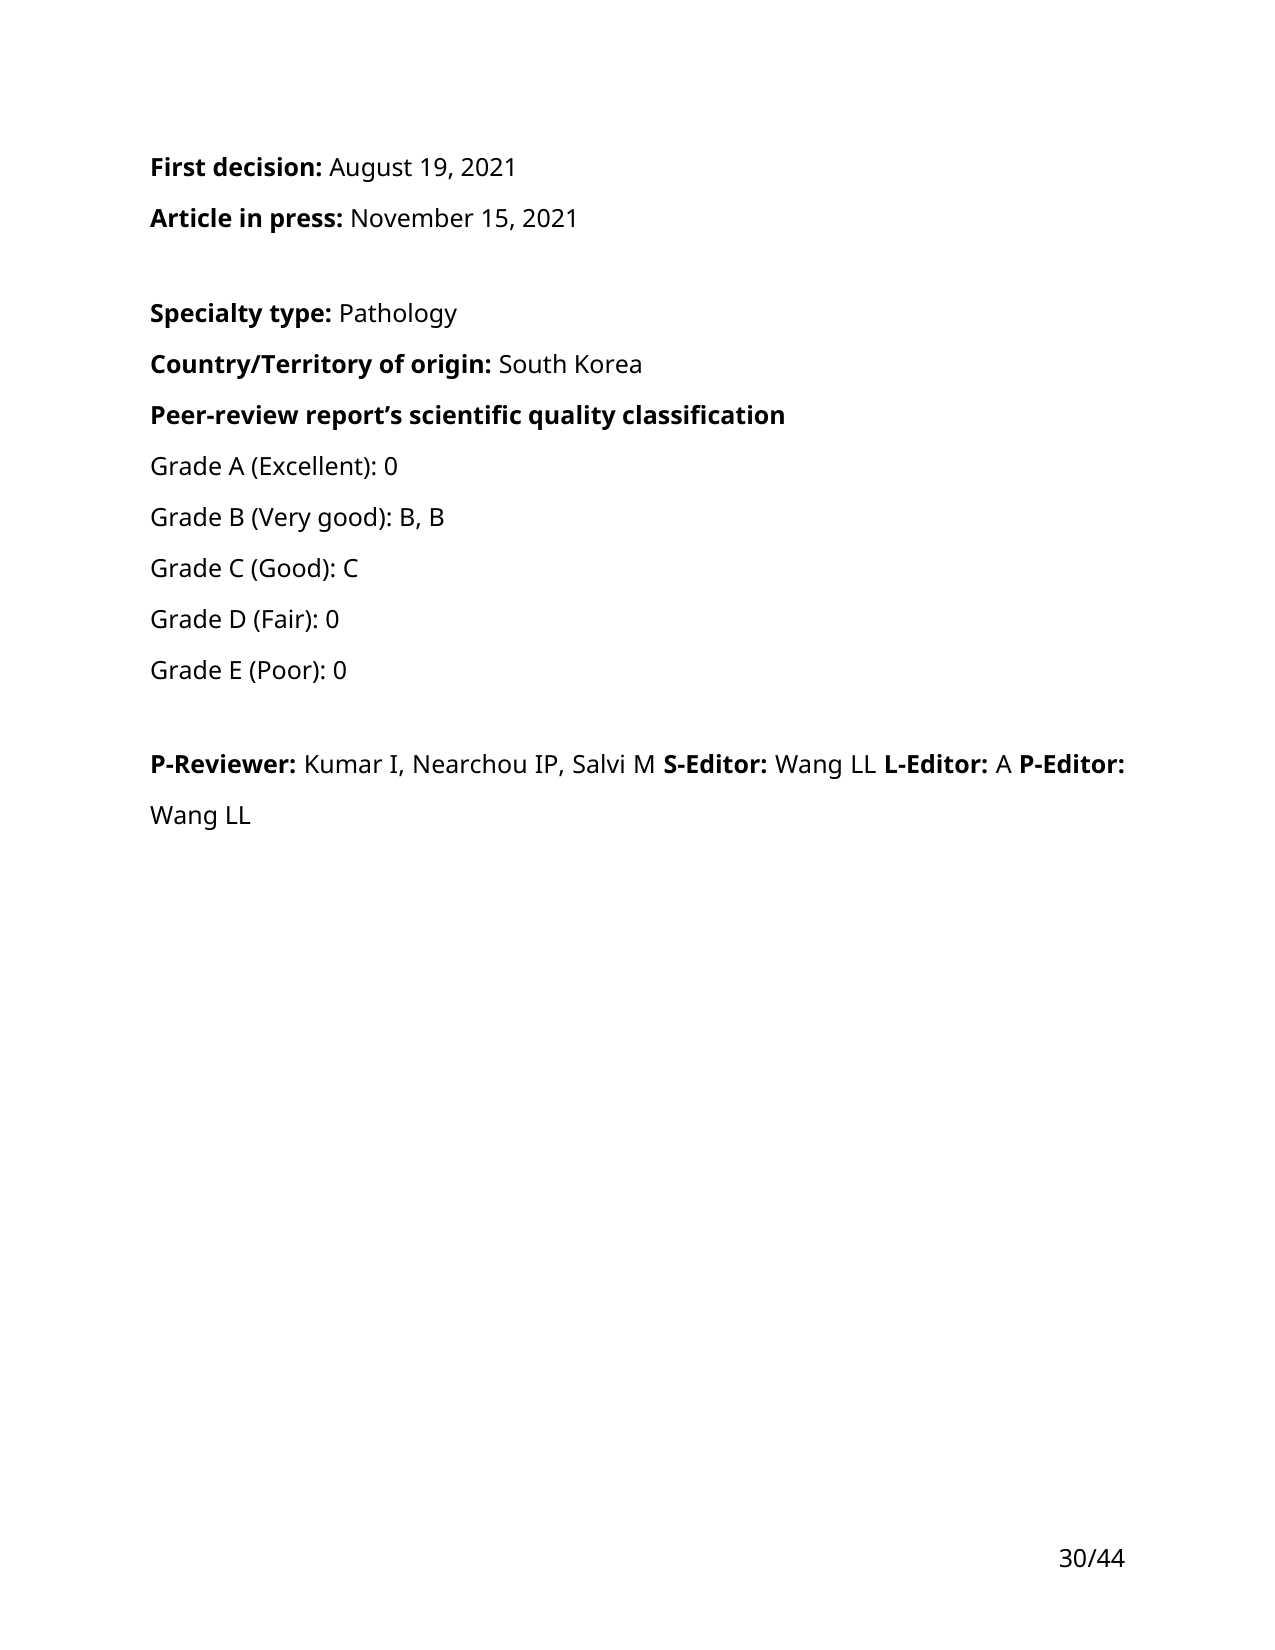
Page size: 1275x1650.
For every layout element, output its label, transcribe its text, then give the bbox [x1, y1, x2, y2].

text Grade B (Very good): B, B [150, 499, 1125, 533]
text P-Reviewer: Kumar I, Nearchou IP, Salvi M S-Editor: Wang LL L-Editor: A P-Editor: Wang LL [150, 747, 1125, 832]
text First decision: August 19, 2021 [150, 150, 1125, 184]
text Grade D (Fair): 0 [150, 601, 1125, 636]
text Country/Territory of origin: South Korea [150, 346, 1125, 380]
text Grade E (Poor): 0 [150, 652, 1125, 687]
text Grade C (Good): C [150, 550, 1125, 584]
text Article in press: November 15, 2021 [150, 201, 1125, 235]
text Specialty type: Pathology [150, 295, 1125, 329]
text Peer-review report’s scientific quality classification [150, 397, 1125, 431]
text Grade A (Excellent): 0 [150, 448, 1125, 482]
